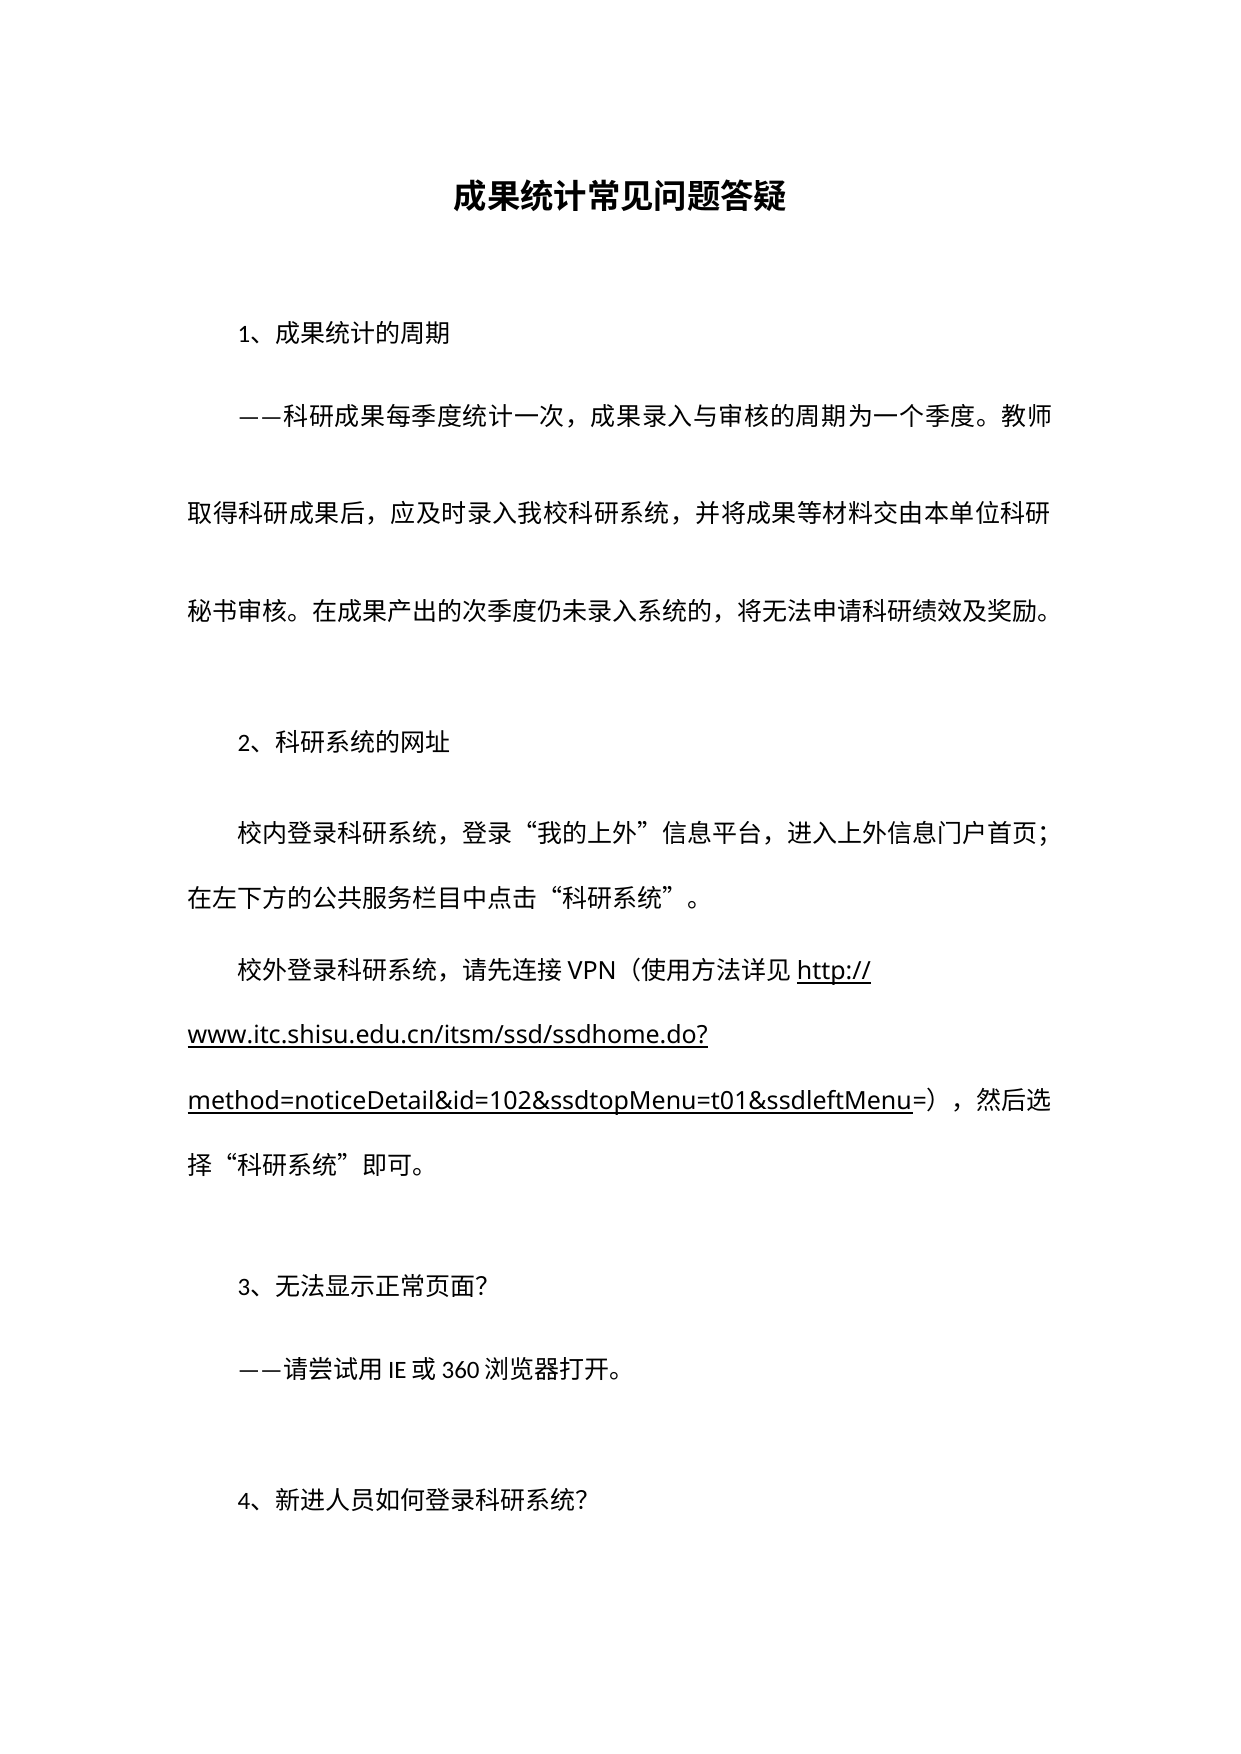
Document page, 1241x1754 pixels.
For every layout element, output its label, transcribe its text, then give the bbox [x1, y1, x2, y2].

text 校内登录科研系统，登录“我的上外”信息平台，进入上外信息门户首页；在左下方的公共服务栏目中点击“科研系统”。 [187, 799, 1053, 929]
text 校外登录科研系统，请先连接VPN（使用方法详见http://www.itc.shisu.edu.cn/itsm/ssd/ssdhome.do?method=noticeDetail&id=102&ssdtopMenu=t01&ssdleftMenu=），然后选择“科研系统”即可。 [187, 936, 1053, 1196]
text 2、科研系统的网址 [187, 708, 1053, 773]
text 3、无法显示正常页面？ [187, 1252, 1053, 1317]
text 4、新进人员如何登录科研系统？ [187, 1466, 1053, 1531]
text ——科研成果每季度统计一次，成果录入与审核的周期为一个季度。教师取得科研成果后，应及时录入我校科研系统，并将成果等材料交由本单位科研秘书审核。在成果产出的次季度仍未录入系统的，将无法申请科研绩效及奖励。 [187, 382, 1053, 642]
text 成果统计常见问题答疑 [187, 162, 1053, 227]
text 1、成果统计的周期 [187, 299, 1053, 364]
text ——请尝试用IE或360浏览器打开。 [187, 1335, 1053, 1400]
